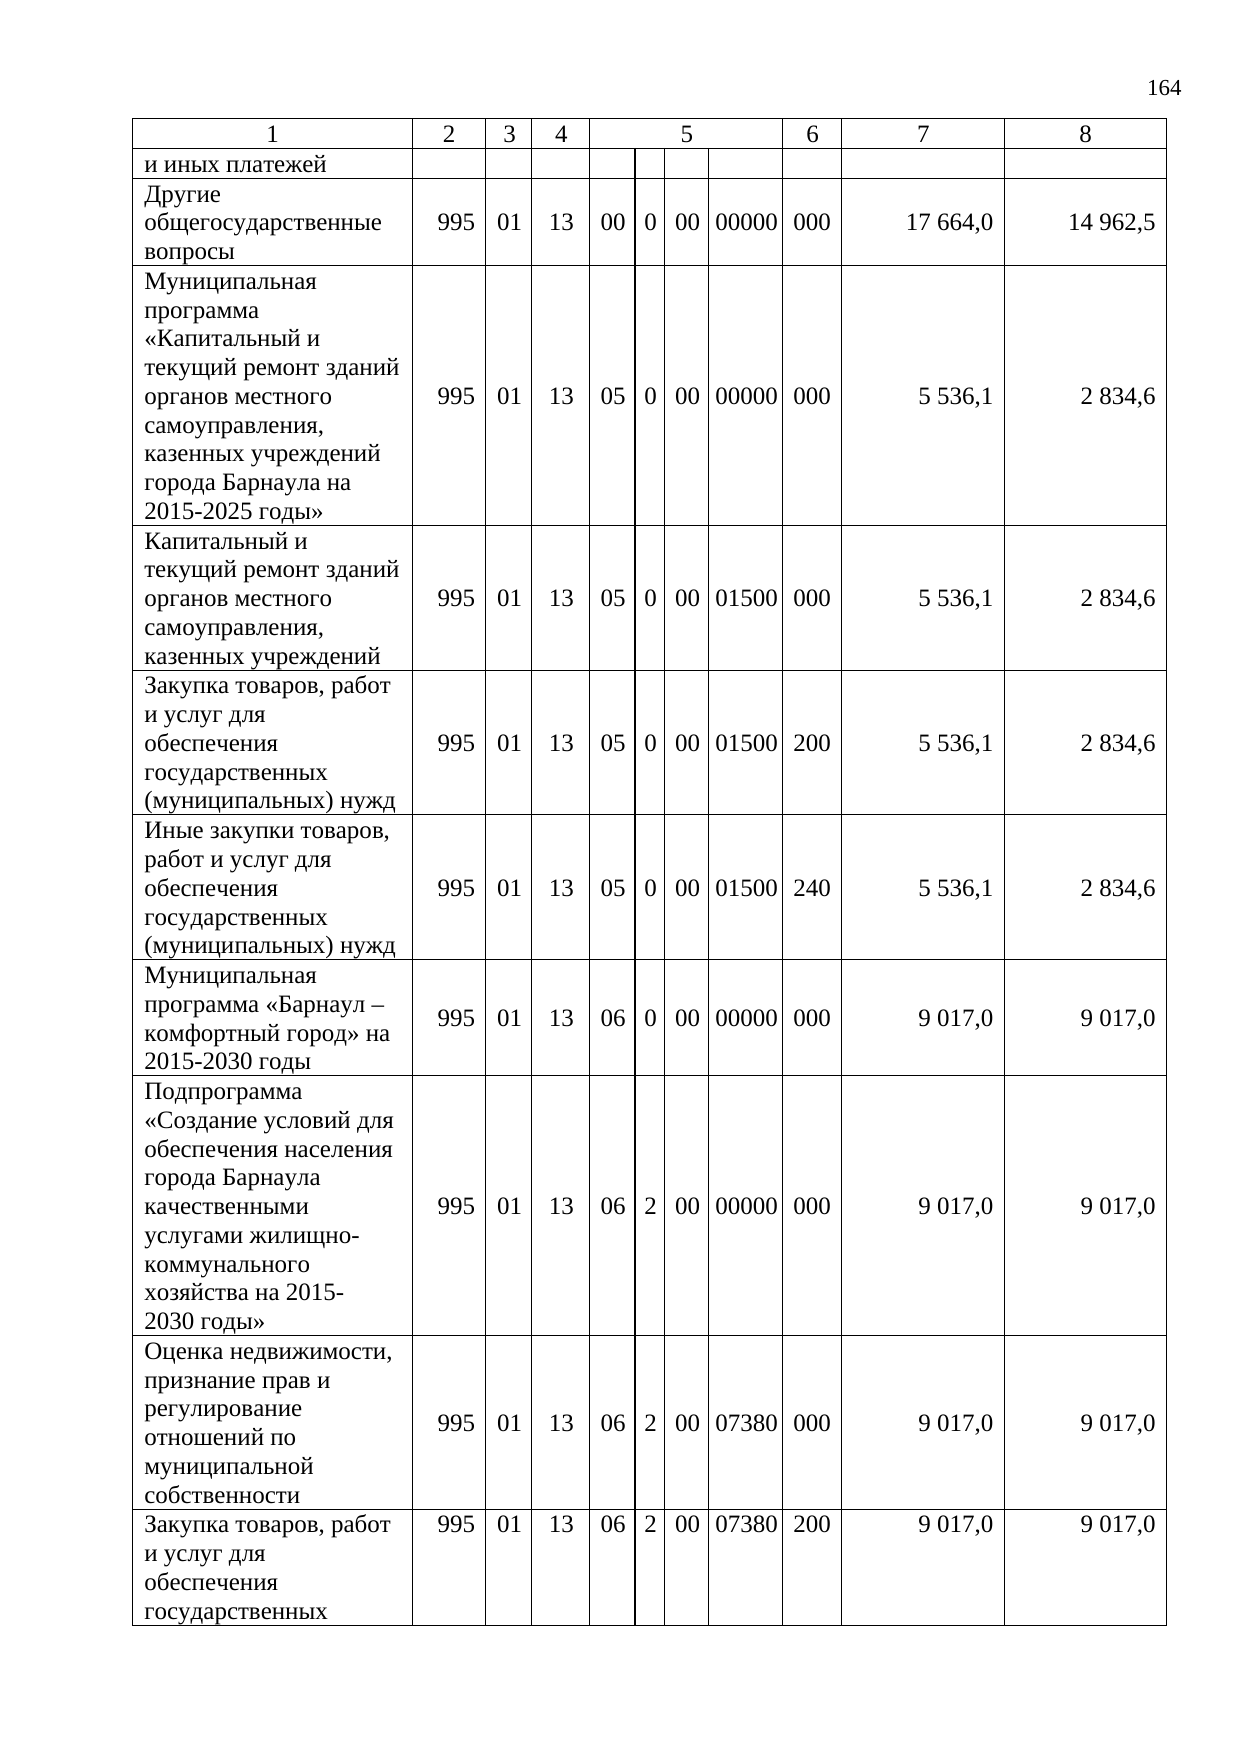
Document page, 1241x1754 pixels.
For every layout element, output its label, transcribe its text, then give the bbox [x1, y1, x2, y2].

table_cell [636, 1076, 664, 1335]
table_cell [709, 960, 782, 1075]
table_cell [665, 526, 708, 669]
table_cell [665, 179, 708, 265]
table_header 6 [783, 119, 841, 148]
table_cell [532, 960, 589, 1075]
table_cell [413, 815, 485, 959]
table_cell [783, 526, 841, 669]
table_header 8 [1005, 119, 1166, 148]
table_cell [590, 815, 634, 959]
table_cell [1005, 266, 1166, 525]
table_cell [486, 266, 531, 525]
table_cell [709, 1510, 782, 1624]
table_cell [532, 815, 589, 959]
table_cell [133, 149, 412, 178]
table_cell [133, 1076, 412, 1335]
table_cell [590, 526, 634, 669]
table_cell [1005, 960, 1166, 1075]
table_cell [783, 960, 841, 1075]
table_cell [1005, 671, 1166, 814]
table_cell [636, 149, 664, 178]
table_header 5 [590, 119, 782, 148]
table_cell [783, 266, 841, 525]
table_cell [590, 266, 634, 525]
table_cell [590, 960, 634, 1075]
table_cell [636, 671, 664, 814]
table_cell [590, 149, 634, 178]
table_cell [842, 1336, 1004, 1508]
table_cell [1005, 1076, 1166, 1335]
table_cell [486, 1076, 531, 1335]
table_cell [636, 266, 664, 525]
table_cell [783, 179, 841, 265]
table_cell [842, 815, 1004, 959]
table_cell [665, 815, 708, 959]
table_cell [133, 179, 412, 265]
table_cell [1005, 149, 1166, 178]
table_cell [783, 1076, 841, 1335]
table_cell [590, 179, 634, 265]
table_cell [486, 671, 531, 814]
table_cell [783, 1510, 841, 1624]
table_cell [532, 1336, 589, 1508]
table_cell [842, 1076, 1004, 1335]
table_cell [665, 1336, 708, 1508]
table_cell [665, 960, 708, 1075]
table_header 7 [842, 119, 1004, 148]
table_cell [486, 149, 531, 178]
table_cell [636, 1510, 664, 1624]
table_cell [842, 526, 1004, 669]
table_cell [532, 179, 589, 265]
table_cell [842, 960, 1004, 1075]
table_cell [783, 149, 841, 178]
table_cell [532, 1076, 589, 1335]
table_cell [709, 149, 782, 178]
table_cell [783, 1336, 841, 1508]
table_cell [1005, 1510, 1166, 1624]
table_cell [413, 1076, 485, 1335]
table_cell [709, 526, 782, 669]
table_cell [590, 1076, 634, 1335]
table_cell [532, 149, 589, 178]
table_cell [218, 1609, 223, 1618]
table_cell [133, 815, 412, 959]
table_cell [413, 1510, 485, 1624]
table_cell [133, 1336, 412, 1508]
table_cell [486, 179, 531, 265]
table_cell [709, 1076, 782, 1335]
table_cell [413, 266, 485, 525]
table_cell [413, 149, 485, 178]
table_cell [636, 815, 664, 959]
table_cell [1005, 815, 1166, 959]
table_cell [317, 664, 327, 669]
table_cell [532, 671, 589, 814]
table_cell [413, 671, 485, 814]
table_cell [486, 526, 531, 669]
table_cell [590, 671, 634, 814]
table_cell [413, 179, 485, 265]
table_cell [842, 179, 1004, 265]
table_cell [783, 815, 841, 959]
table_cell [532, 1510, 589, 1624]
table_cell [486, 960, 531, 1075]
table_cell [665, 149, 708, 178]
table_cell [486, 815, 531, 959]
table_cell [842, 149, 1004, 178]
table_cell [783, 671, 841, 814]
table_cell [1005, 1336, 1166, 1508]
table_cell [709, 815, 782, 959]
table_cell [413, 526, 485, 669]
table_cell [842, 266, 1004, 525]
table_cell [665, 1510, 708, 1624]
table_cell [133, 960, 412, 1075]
table_header 1 [133, 119, 412, 148]
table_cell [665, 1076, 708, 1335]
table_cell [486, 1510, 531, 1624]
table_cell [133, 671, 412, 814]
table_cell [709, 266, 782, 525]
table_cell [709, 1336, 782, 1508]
table_header 2 [413, 119, 485, 148]
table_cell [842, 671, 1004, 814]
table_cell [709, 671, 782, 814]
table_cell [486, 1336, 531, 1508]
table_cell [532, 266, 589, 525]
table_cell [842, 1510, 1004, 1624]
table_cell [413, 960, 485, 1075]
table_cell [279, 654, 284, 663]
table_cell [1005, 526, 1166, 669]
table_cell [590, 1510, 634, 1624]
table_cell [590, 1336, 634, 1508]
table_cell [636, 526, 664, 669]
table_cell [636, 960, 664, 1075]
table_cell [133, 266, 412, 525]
table_header 3 [486, 119, 531, 148]
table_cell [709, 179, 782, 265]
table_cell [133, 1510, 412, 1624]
table_header 4 [532, 119, 589, 148]
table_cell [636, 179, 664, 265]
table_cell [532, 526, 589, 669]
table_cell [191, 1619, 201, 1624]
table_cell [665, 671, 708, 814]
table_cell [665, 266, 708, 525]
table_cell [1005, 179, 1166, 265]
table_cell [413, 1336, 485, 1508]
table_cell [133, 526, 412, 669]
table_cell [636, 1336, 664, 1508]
